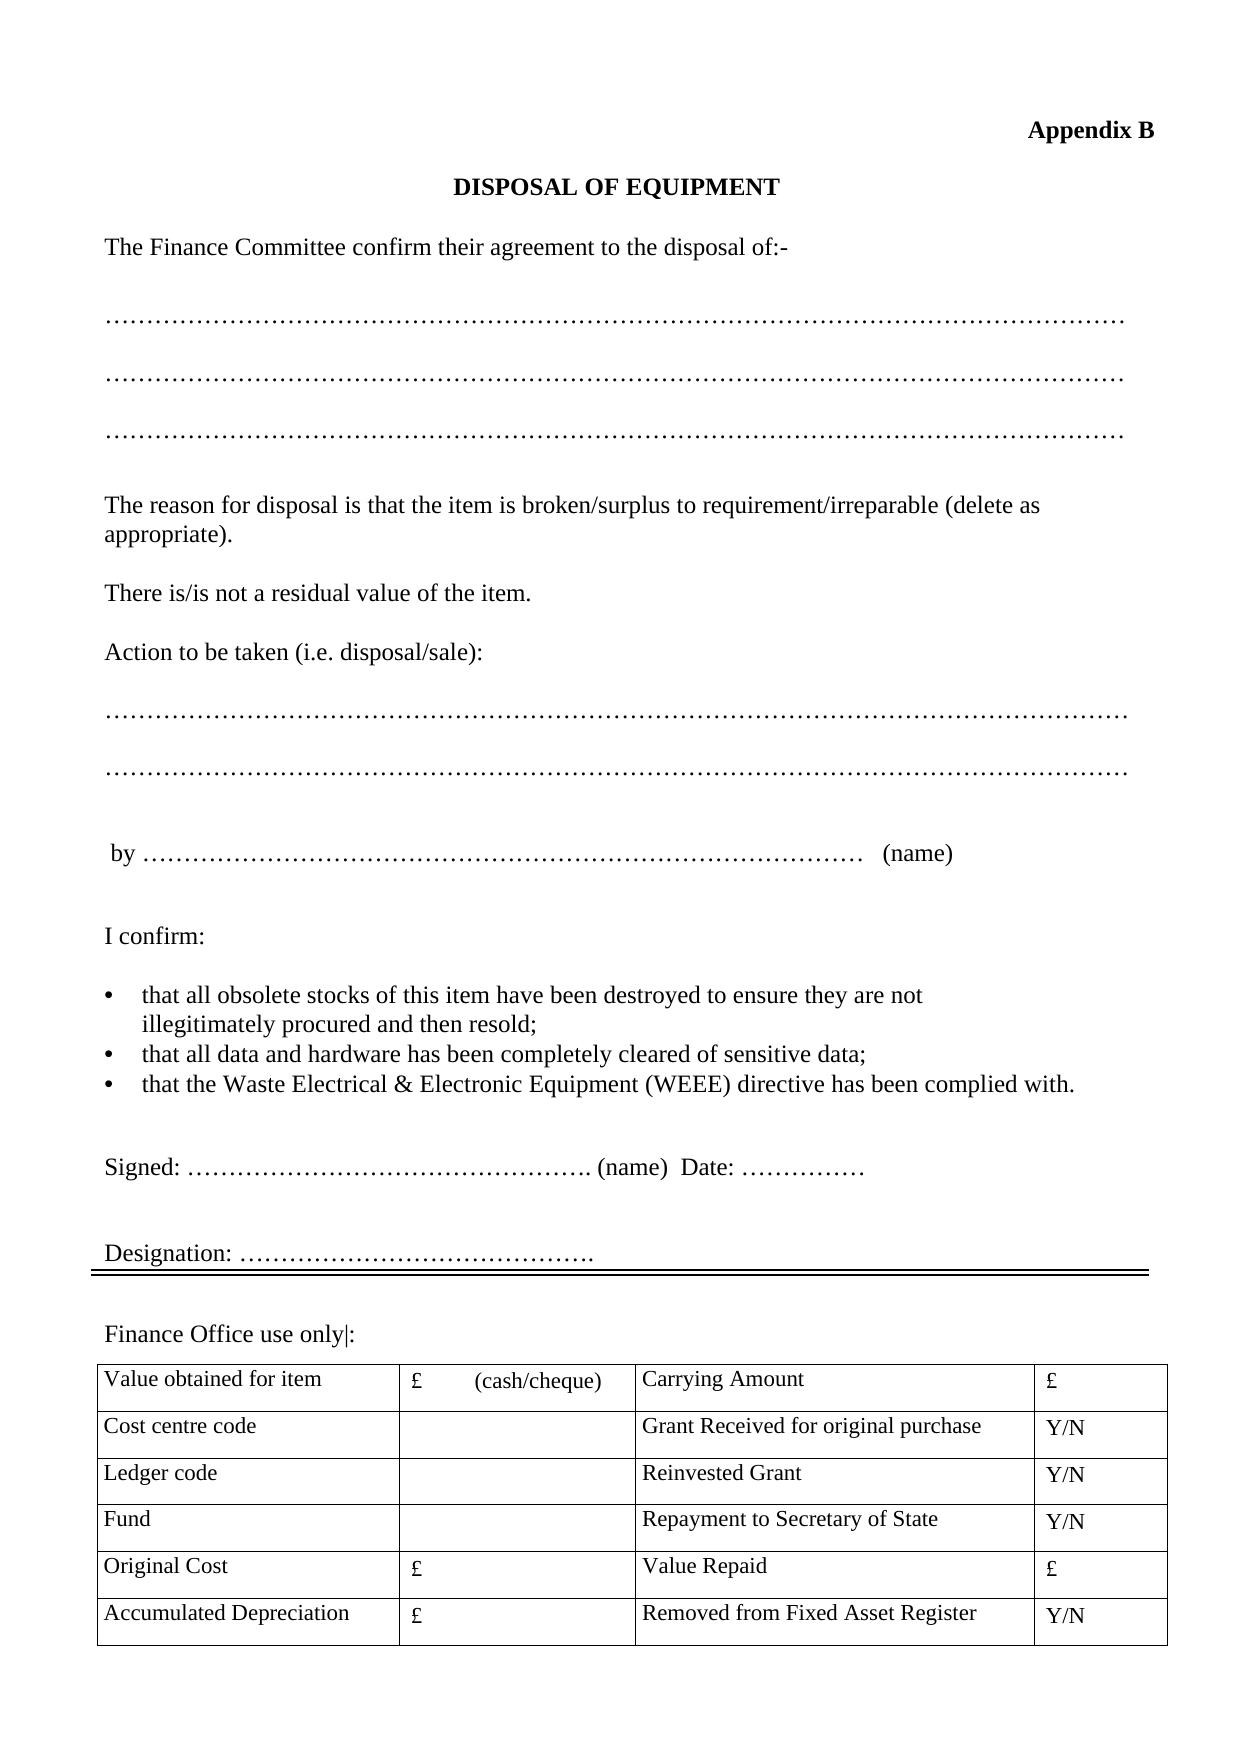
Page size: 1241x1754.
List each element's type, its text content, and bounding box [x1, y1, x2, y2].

table_cell Y/N [1035, 1412, 1167, 1457]
list that all obsolete stocks of this item have been destroyed to ensure they are not illegitimately procured and then resold; [104, 980, 1061, 1038]
table_header Carrying Amount [636, 1365, 1034, 1411]
text I confirm: [104, 921, 1155, 950]
text The Finance Committee confirm their agreement to the disposal of:- [104, 232, 1155, 260]
text …………………………………………………………………………………………………………… [104, 695, 1155, 723]
table_cell Grant Received for original purchase [636, 1412, 1034, 1457]
table_cell Fund [98, 1505, 399, 1551]
table_cell Y/N [1035, 1459, 1167, 1504]
table_cell Ledger code [98, 1459, 399, 1504]
table_cell Cost centre code [98, 1412, 399, 1457]
table_cell Original Cost [98, 1552, 399, 1598]
text …………………………………………………………………………………………………………… [104, 752, 1155, 781]
text There is/is not a residual value of the item. [104, 578, 1155, 607]
table_cell £ [400, 1599, 635, 1645]
text Signed: …………………………………………. (name) Date: …………… [104, 1152, 873, 1181]
table_cell [400, 1412, 635, 1457]
table_cell Accumulated Depreciation [98, 1599, 399, 1645]
table_header Value obtained for item [98, 1365, 399, 1411]
table_cell Value Repaid [636, 1552, 1034, 1598]
table_header £ [1035, 1365, 1167, 1411]
text Appendix B [81, 122, 1155, 143]
table_cell Y/N [1035, 1505, 1167, 1551]
text Action to be taken (i.e. disposal/sale): [104, 637, 1155, 666]
table_cell Removed from Fixed Asset Register [636, 1599, 1034, 1645]
text Finance Office use only|: [104, 1319, 1155, 1348]
text Designation: ……………………………………. [104, 1238, 873, 1267]
text The reason for disposal is that the item is broken/surplus to requirement/irreparable (delete as appropriate). [104, 490, 1046, 547]
table_cell [400, 1459, 635, 1504]
list that the Waste Electrical & Electronic Equipment (WEEE) directive has been complied with. [104, 1069, 1155, 1098]
table_cell £ [1035, 1552, 1167, 1598]
text by …………………………………………………………………………… (name) [104, 838, 1155, 867]
table_cell Y/N [1035, 1599, 1167, 1645]
table_cell Repayment to Secretary of State [636, 1505, 1034, 1551]
list that all data and hardware has been completely cleared of sensitive data; [104, 1039, 1155, 1068]
table_cell £ [400, 1552, 635, 1598]
table_header £ (cash/cheque) [400, 1365, 635, 1411]
subtitle DISPOSAL OF EQUIPMENT [81, 172, 1152, 201]
text …………………………………………………………………………………………………………… [104, 300, 1155, 329]
table_cell Reinvested Grant [636, 1459, 1034, 1504]
table_cell [400, 1505, 635, 1551]
text …………………………………………………………………………………………………………… [104, 415, 1155, 444]
text …………………………………………………………………………………………………………… [104, 358, 1155, 387]
